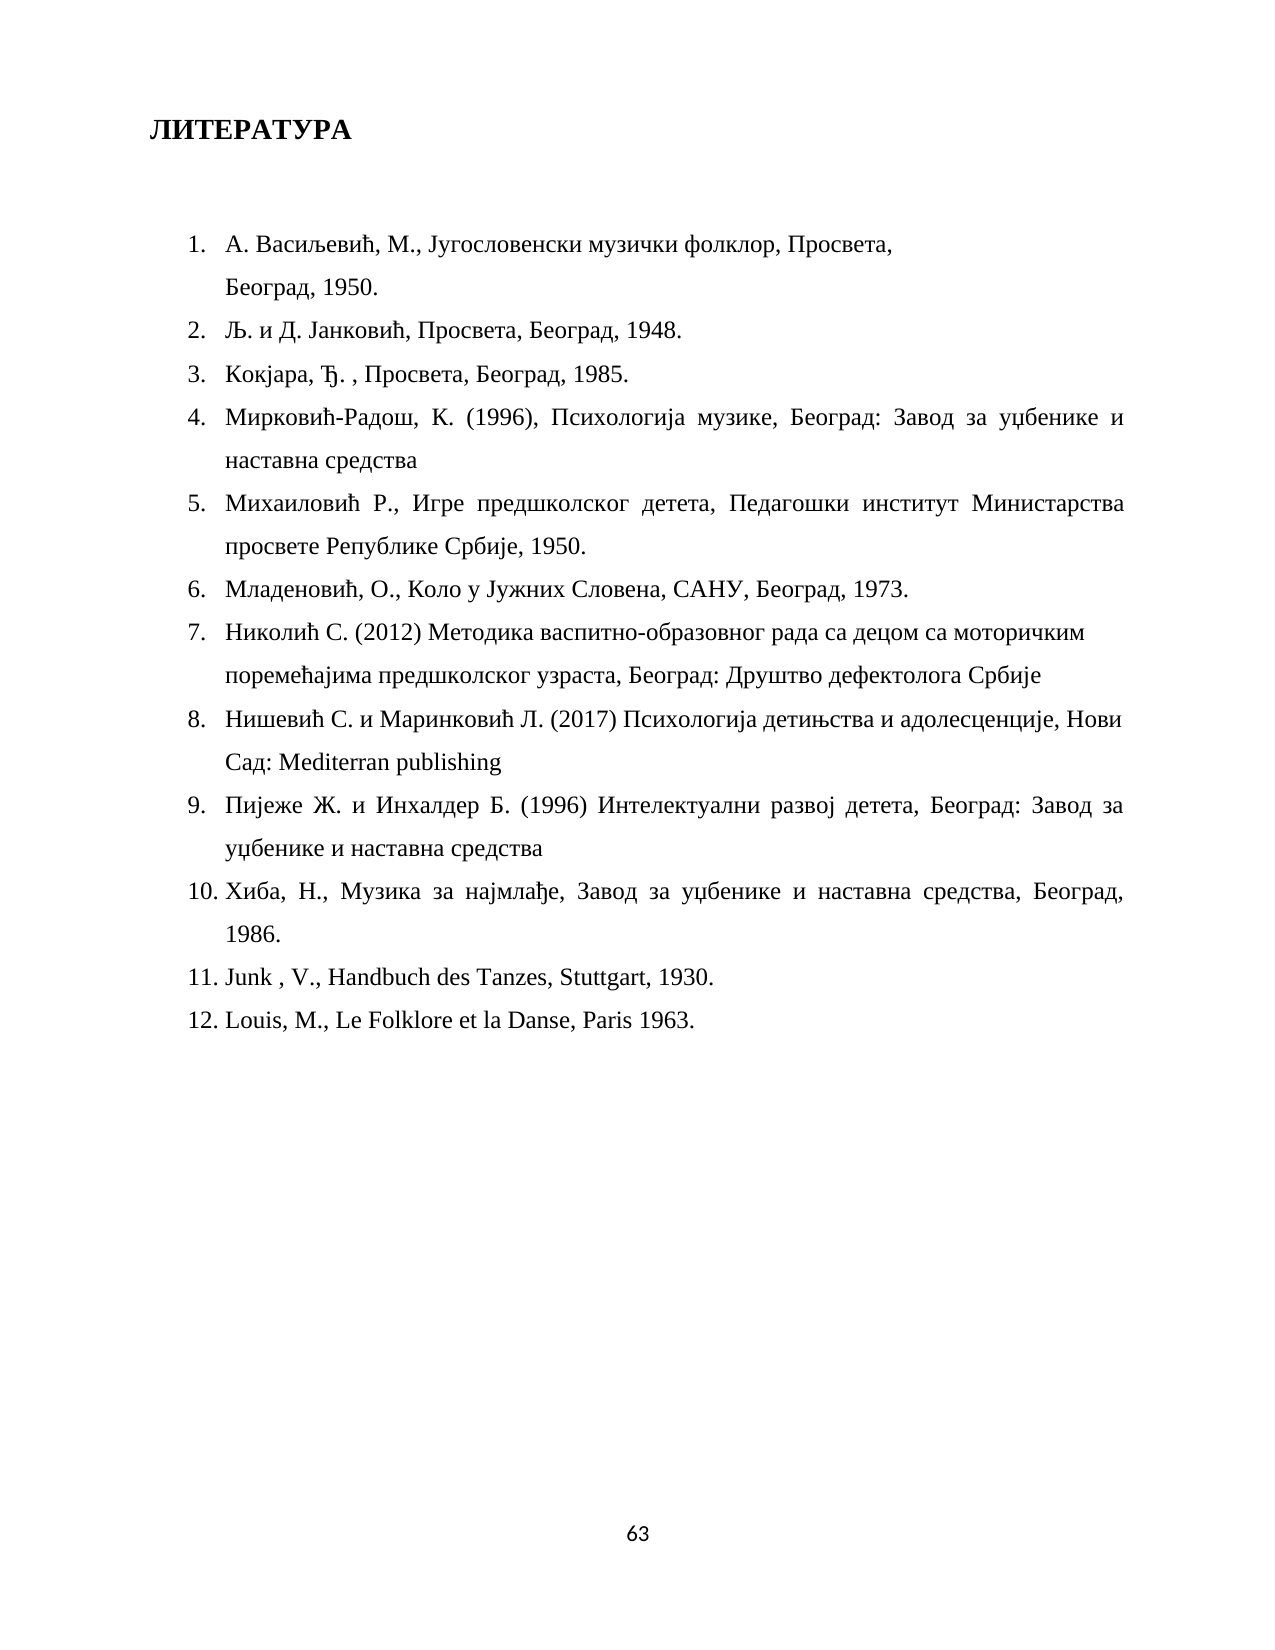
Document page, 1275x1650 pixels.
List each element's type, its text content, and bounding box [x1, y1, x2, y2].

list Младеновић, О., Коло у Јужних Словена, САНУ, Београд, 1973. [187, 574, 1125, 603]
list Junk , V., Handbuch des Tanzes, Stuttgart, 1930. [187, 962, 1125, 991]
list Николић С. (2012) Методика васпитно-образовног рада са децом са моторичким поремећајима предшколског узраста, Београд: Друштво дефектолога Србије [187, 617, 1125, 689]
subtitle ЛИТЕРАТУРА [150, 112, 1125, 146]
list Михаиловић Р., Игре предшколског детета, Педагошки институт Министарства просвете Републике Србије, 1950. [187, 488, 1125, 560]
list Мирковић-Радош, К. (1996), Психологија музике, Београд: Завод за уџбенике и наставна средства [187, 402, 1125, 474]
list Љ. и Д. Јанковић, Просвета, Београд, 1948. [187, 316, 1125, 344]
list Београд, 1950. [225, 272, 1125, 301]
list А. Васиљевић, М., Југословенски музички фолклор, Просвета, [187, 229, 1125, 258]
list Нишевић С. и Маринковић Л. (2017) Психологија детињства и адолесценције, Нови Сад: Mediterran publishing [187, 704, 1125, 776]
list Хиба, Н., Музика за најмлађе, Завод за уџбенике и наставна средства, Београд, 1986. [187, 876, 1125, 948]
list Пијеже Ж. и Инхалдер Б. (1996) Интелектуални развој детета, Београд: Завод за уџбенике и наставна средства [187, 790, 1125, 862]
list Louis, M., Le Folklore et la Danse, Paris 1963. [187, 1006, 1125, 1034]
list Кокјара, Ђ. , Просвета, Београд, 1985. [187, 359, 1125, 387]
